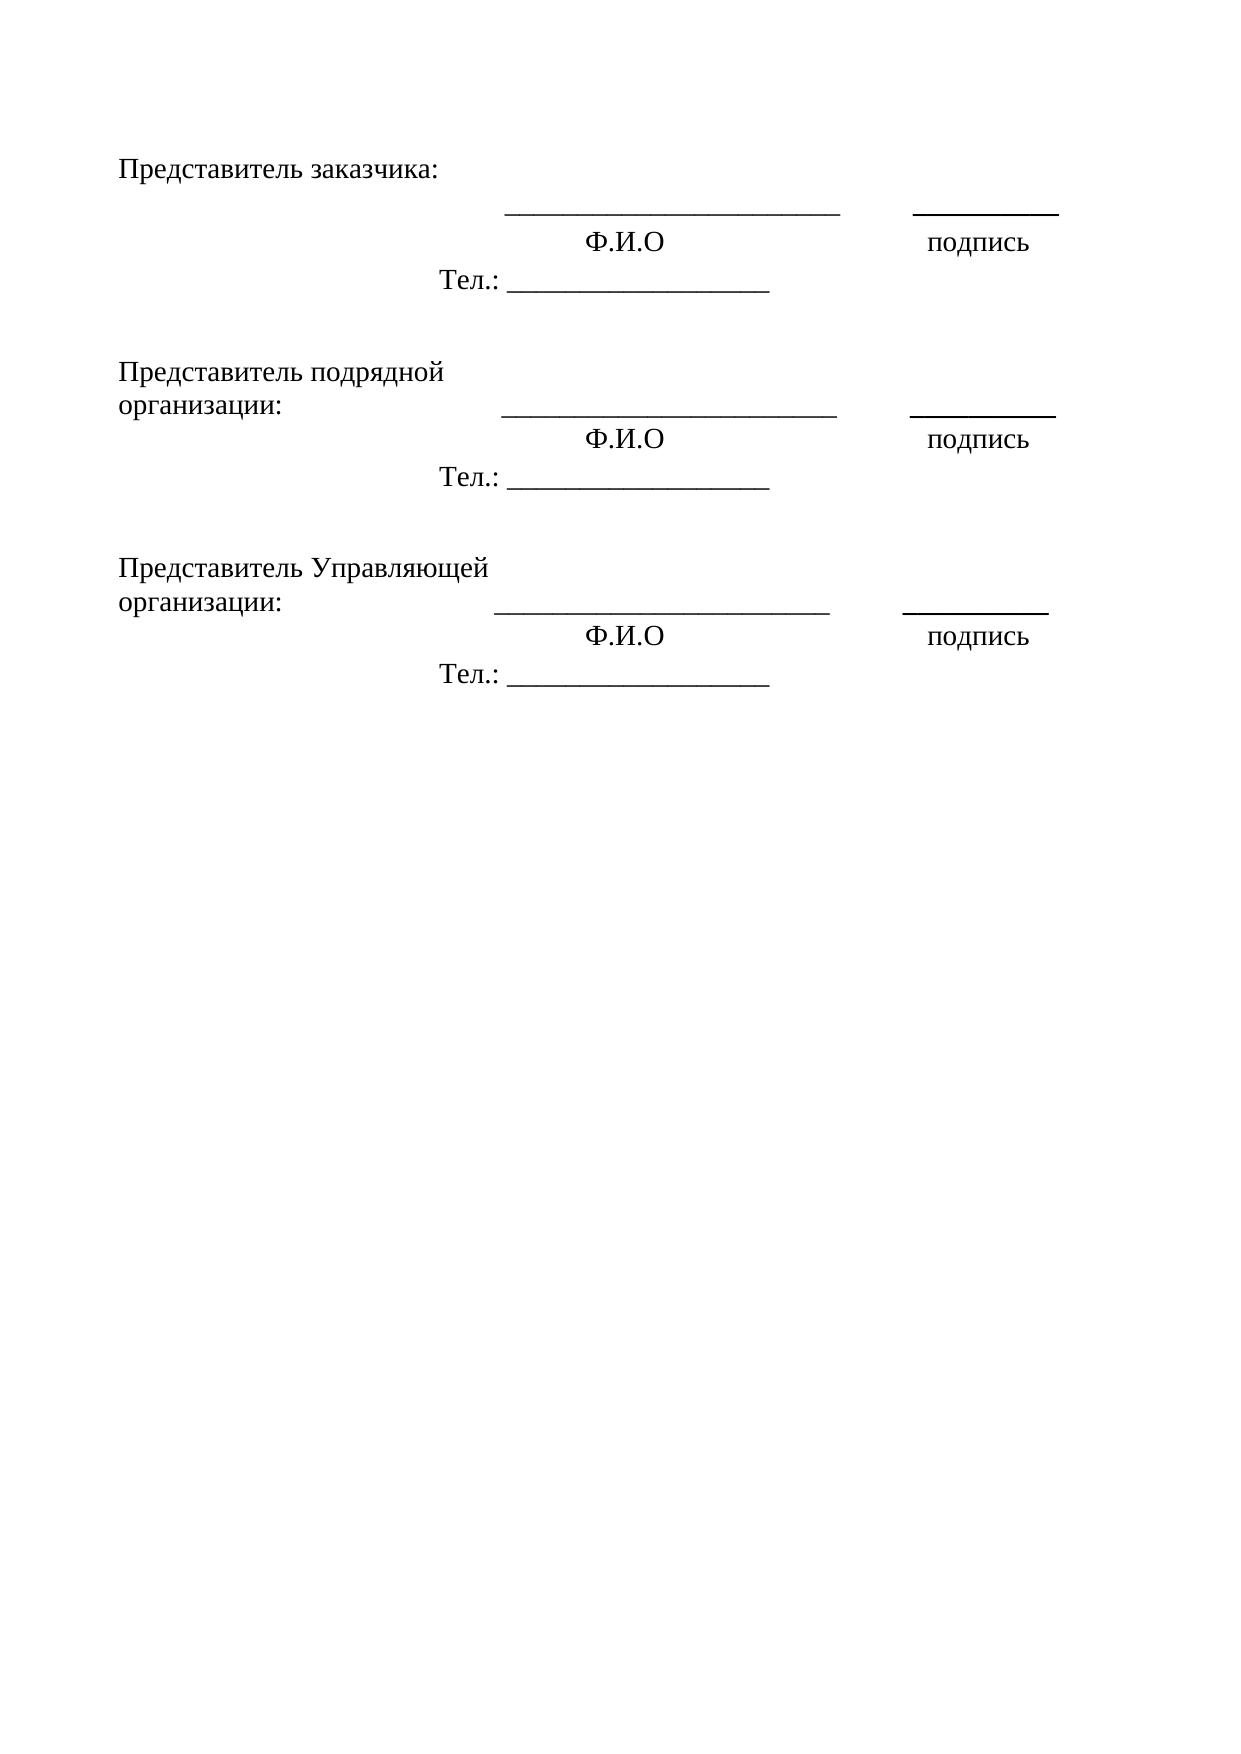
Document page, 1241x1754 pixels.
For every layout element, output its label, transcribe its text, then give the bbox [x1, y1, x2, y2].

text Тел.: __________________ [118, 262, 1152, 296]
text Представитель заказчика: [118, 152, 1152, 185]
text Представитель Управляющей [118, 551, 1152, 584]
text _______________________ __________ [118, 185, 1152, 219]
text организации: _______________________ __________ [118, 584, 1152, 618]
text организации: _______________________ __________ [118, 387, 1152, 421]
text Тел.: __________________ [118, 459, 1152, 493]
text Представитель подрядной [118, 354, 1152, 387]
text Ф.И.О подпись [118, 618, 1152, 651]
text Тел.: __________________ [118, 656, 1152, 690]
text Ф.И.О подпись [118, 224, 1152, 257]
text Ф.И.О подпись [118, 421, 1152, 454]
